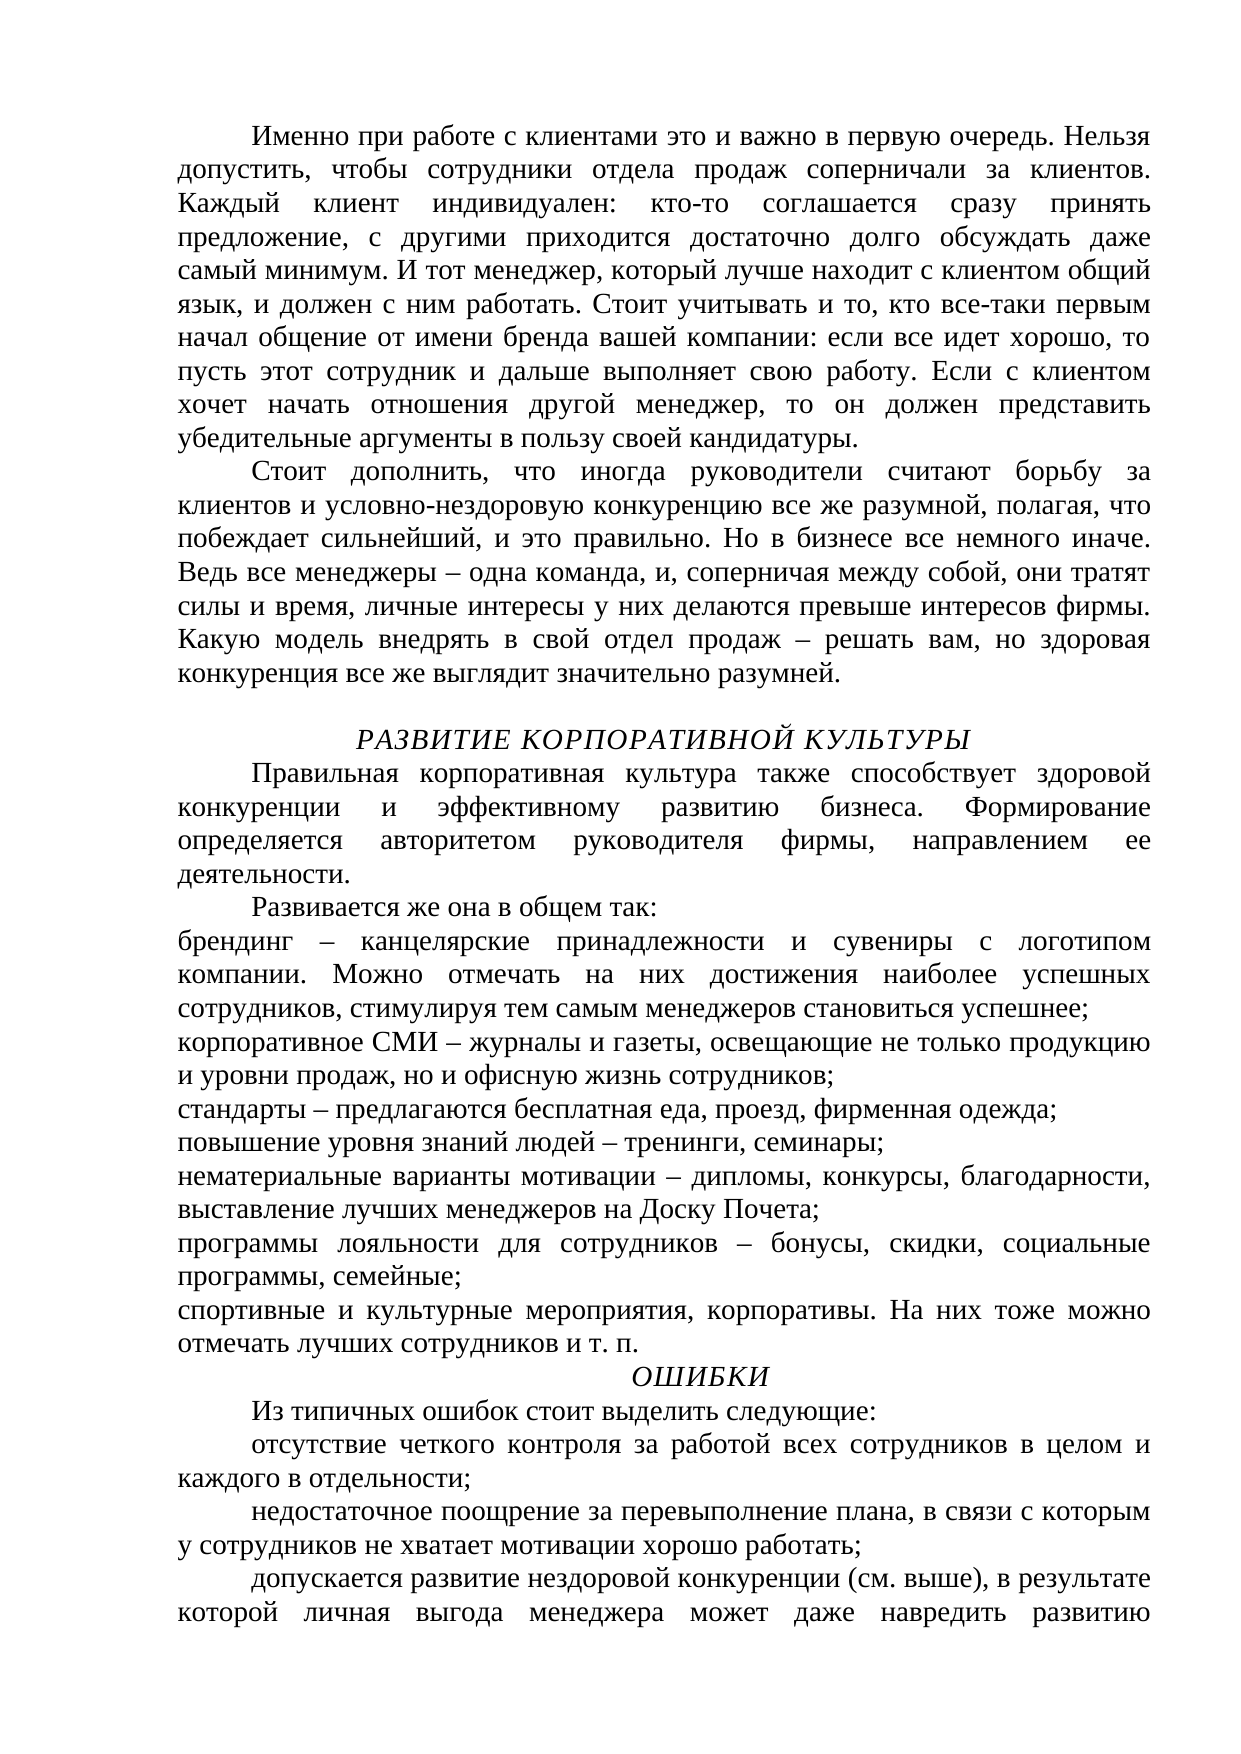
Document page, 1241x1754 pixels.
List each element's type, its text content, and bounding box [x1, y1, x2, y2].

text Именно при работе с клиентами это и важно в первую очередь. Нельзя допустить, чтобы сотрудники отдела продаж соперничали за клиентов. Каждый клиент индивидуален: кто-то соглашается сразу принять предложение, с другими приходится достаточно долго обсуждать даже самый минимум. И тот менеджер, который лучше находит с клиентом общий язык, и должен с ним работать. Стоит учитывать и то, кто все-таки первым начал общение от имени бренда вашей компании: если все идет хорошо, то пусть этот сотрудник и дальше выполняет свою работу. Если с клиентом хочет начать отношения другой менеджер, то он должен представить убедительные аргументы в пользу своей кандидатуры. [177, 118, 1152, 453]
text отсутствие четкого контроля за работой всех сотрудников в целом и каждого в отдельности; [177, 1426, 1152, 1493]
text программы лояльности для сотрудников – бонусы, скидки, социальные программы, семейные; [177, 1225, 1152, 1292]
text Из типичных ошибок стоит выделить следующие: [177, 1393, 1152, 1426]
text нематериальные варианты мотивации – дипломы, конкурсы, благодарности, выставление лучших менеджеров на Доску Почета; [177, 1158, 1152, 1225]
text ОШИБКИ [177, 1359, 1152, 1393]
text Правильная корпоративная культура также способствует здоровой конкуренции и эффективному развитию бизнеса. Формирование определяется авторитетом руководителя фирмы, направлением ее деятельности. [177, 755, 1152, 889]
text стандарты – предлагаются бесплатная еда, проезд, фирменная одежда; [177, 1091, 1152, 1124]
text Развивается же она в общем так: [177, 889, 1152, 923]
text корпоративное СМИ – журналы и газеты, освещающие не только продукцию и уровни продаж, но и офисную жизнь сотрудников; [177, 1024, 1152, 1091]
text повышение уровня знаний людей – тренинги, семинары; [177, 1124, 1152, 1158]
text недостаточное поощрение за перевыполнение плана, в связи с которым у сотрудников не хватает мотивации хорошо работать; [177, 1493, 1152, 1560]
text РАЗВИТИЕ КОРПОРАТИВНОЙ КУЛЬТУРЫ [177, 722, 1152, 755]
text брендинг – канцелярские принадлежности и сувениры с логотипом компании. Можно отмечать на них достижения наиболее успешных сотрудников, стимулируя тем самым менеджеров становиться успешнее; [177, 923, 1152, 1024]
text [177, 1560, 1152, 1627]
text спортивные и культурные мероприятия, корпоративы. На них тоже можно отмечать лучших сотрудников и т. п. [177, 1292, 1152, 1359]
text Стоит дополнить, что иногда руководители считают борьбу за клиентов и условно-нездоровую конкуренцию все же разумной, полагая, что побеждает сильнейший, и это правильно. Но в бизнесе все немного иначе. Ведь все менеджеры – одна команда, и, соперничая между собой, они тратят силы и время, личные интересы у них делаются превыше интересов фирмы. Какую модель внедрять в свой отдел продаж – решать вам, но здоровая конкуренция все же выглядит значительно разумней. [177, 453, 1152, 688]
